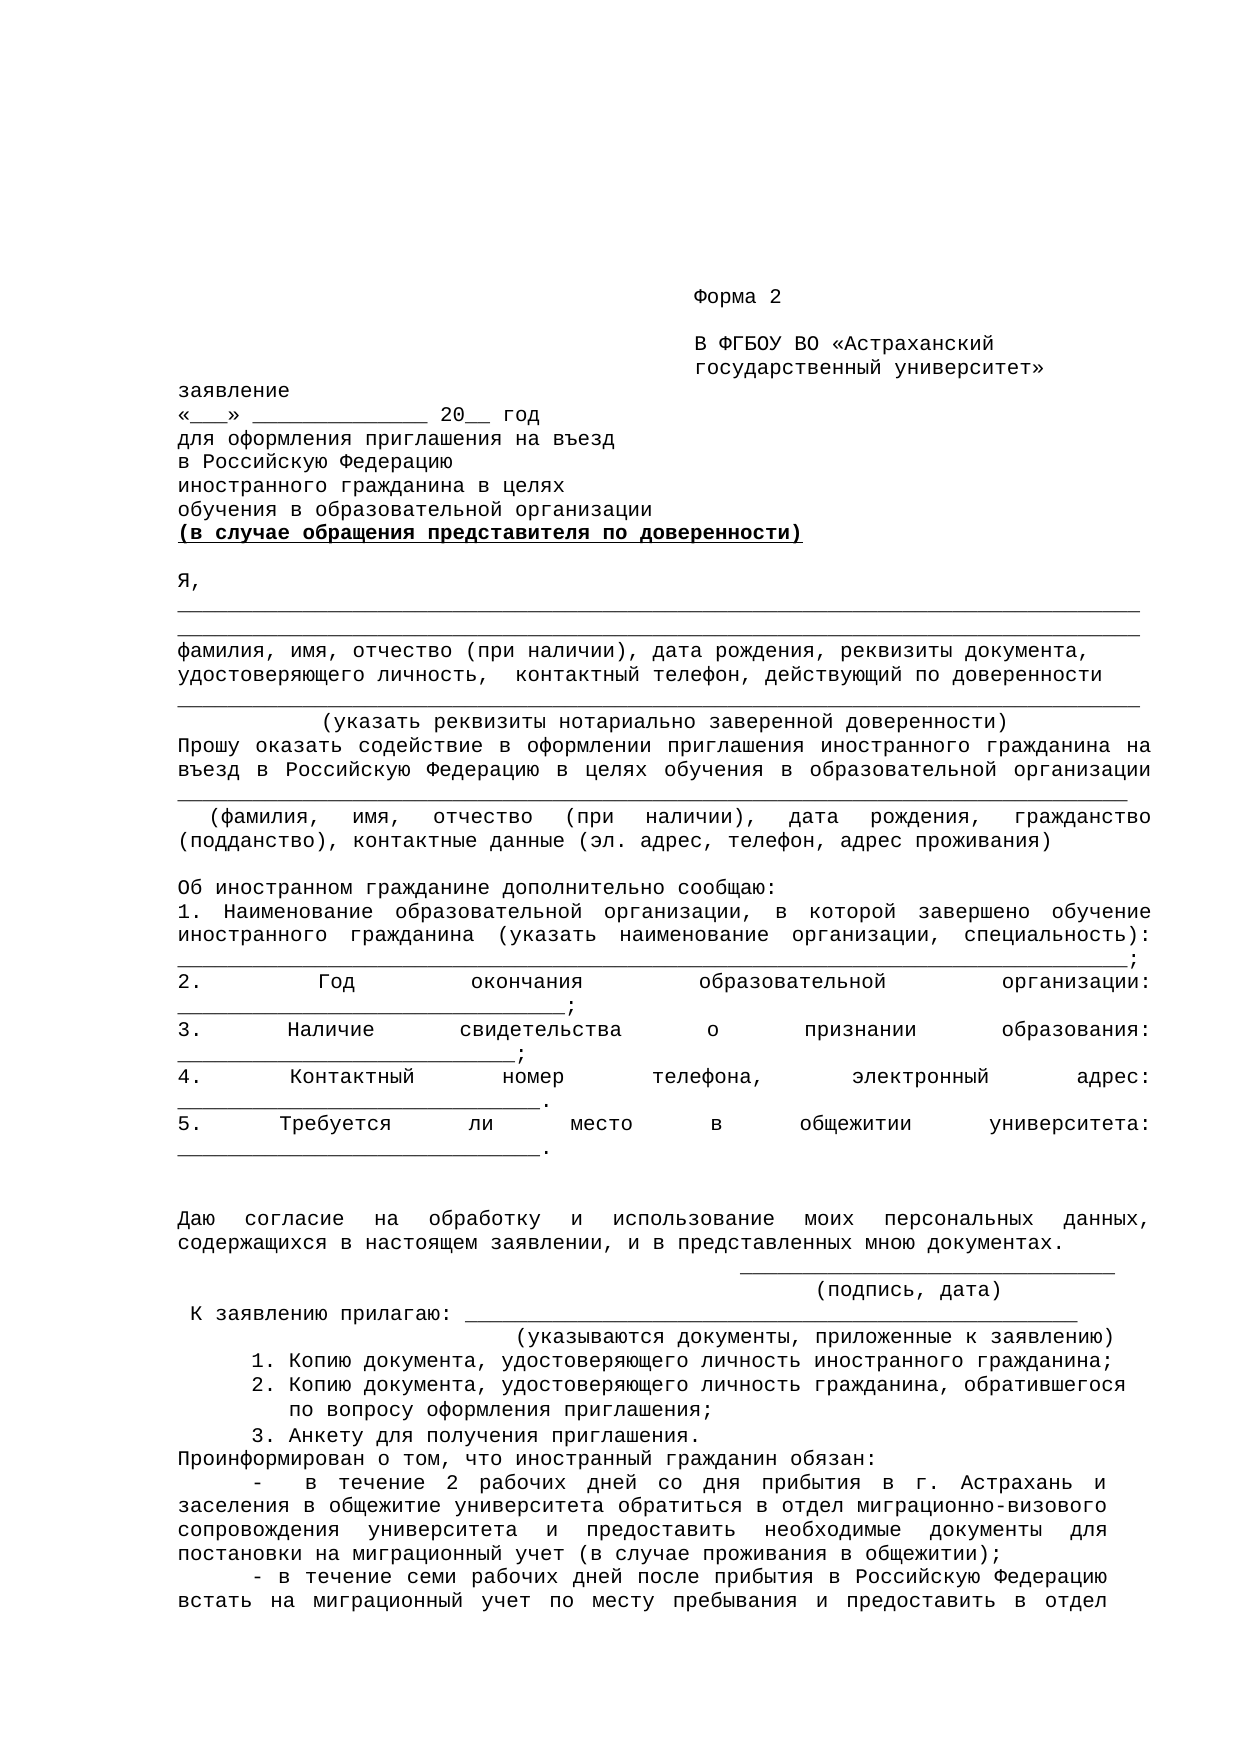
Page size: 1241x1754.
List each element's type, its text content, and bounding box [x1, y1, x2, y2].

text ______________________________ [177, 1255, 1152, 1279]
text в Российскую Федерацию [177, 451, 1152, 475]
text иностранного гражданина в целях [177, 475, 1152, 499]
text (указываются документы, приложенные к заявлению) [177, 1326, 1152, 1350]
text Форма 2 [177, 286, 1152, 309]
text заявление [177, 380, 1152, 404]
list Копию документа, удостоверяющего личность гражданина, обратившегося по вопросу оформления приглашения; [251, 1373, 1152, 1423]
list Анкету для получения приглашения. [251, 1424, 1152, 1448]
text 4. Контактный номер телефона, электронный адрес: _____________________________. [177, 1066, 1152, 1113]
text (указать реквизиты нотариально заверенной доверенности) [177, 711, 1152, 735]
text Прошу оказать содействие в оформлении приглашения иностранного гражданина на въезд в Российскую Федерацию в целях обучения в образовательной организации ____________________________________________________________________________ [177, 735, 1152, 806]
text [177, 1566, 1108, 1614]
text Даю согласие на обработку и использование моих персональных данных, содержащихся в настоящем заявлении, и в представленных мною документах. [177, 1208, 1152, 1255]
text «___» ______________ 20__ год [177, 404, 1152, 428]
text 2. Год окончания образовательной организации: _______________________________; [177, 972, 1152, 1019]
text - в течение 2 рабочих дней со дня прибытия в г. Астрахань и заселения в общежитие университета обратиться в отдел миграционно-визового сопровождения университета и предоставить необходимые документы для постановки на миграционный учет (в случае проживания в общежитии); [177, 1472, 1108, 1566]
text Я, __________________________________________________________________________________________________________________________________________________________фамилия, имя, отчество (при наличии), дата рождения, реквизиты документа, удостоверяющего личность, контактный телефон, действующий по доверенности [177, 569, 1152, 688]
text (в случае обращения представителя по доверенности) [177, 522, 1152, 546]
text 3. Наличие свидетельства о признании образования: ___________________________; [177, 1019, 1152, 1066]
text Об иностранном гражданине дополнительно сообщаю: [177, 877, 1152, 901]
text обучения в образовательной организации [177, 499, 1152, 522]
text 1. Наименование образовательной организации, в которой завершено обучение иностранного гражданина (указать наименование организации, специальность): ____________________________________________________________________________; [177, 901, 1152, 972]
text государственный университет» [177, 357, 1152, 380]
text В ФГБОУ ВО «Астраханский [177, 333, 1152, 357]
list Копию документа, удостоверяющего личность иностранного гражданина; [251, 1350, 1152, 1373]
text (фамилия, имя, отчество (при наличии), дата рождения, гражданство (подданство), контактные данные (эл. адрес, телефон, адрес проживания) [177, 806, 1152, 853]
text К заявлению прилагаю: _________________________________________________ [177, 1303, 1152, 1326]
text 5. Требуется ли место в общежитии университета: _____________________________. [177, 1113, 1152, 1161]
text для оформления приглашения на въезд [177, 428, 1152, 451]
text _____________________________________________________________________________ [177, 688, 1152, 711]
text (подпись, дата) [177, 1279, 1152, 1303]
text Проинформирован о том, что иностранный гражданин обязан: [177, 1448, 1108, 1472]
